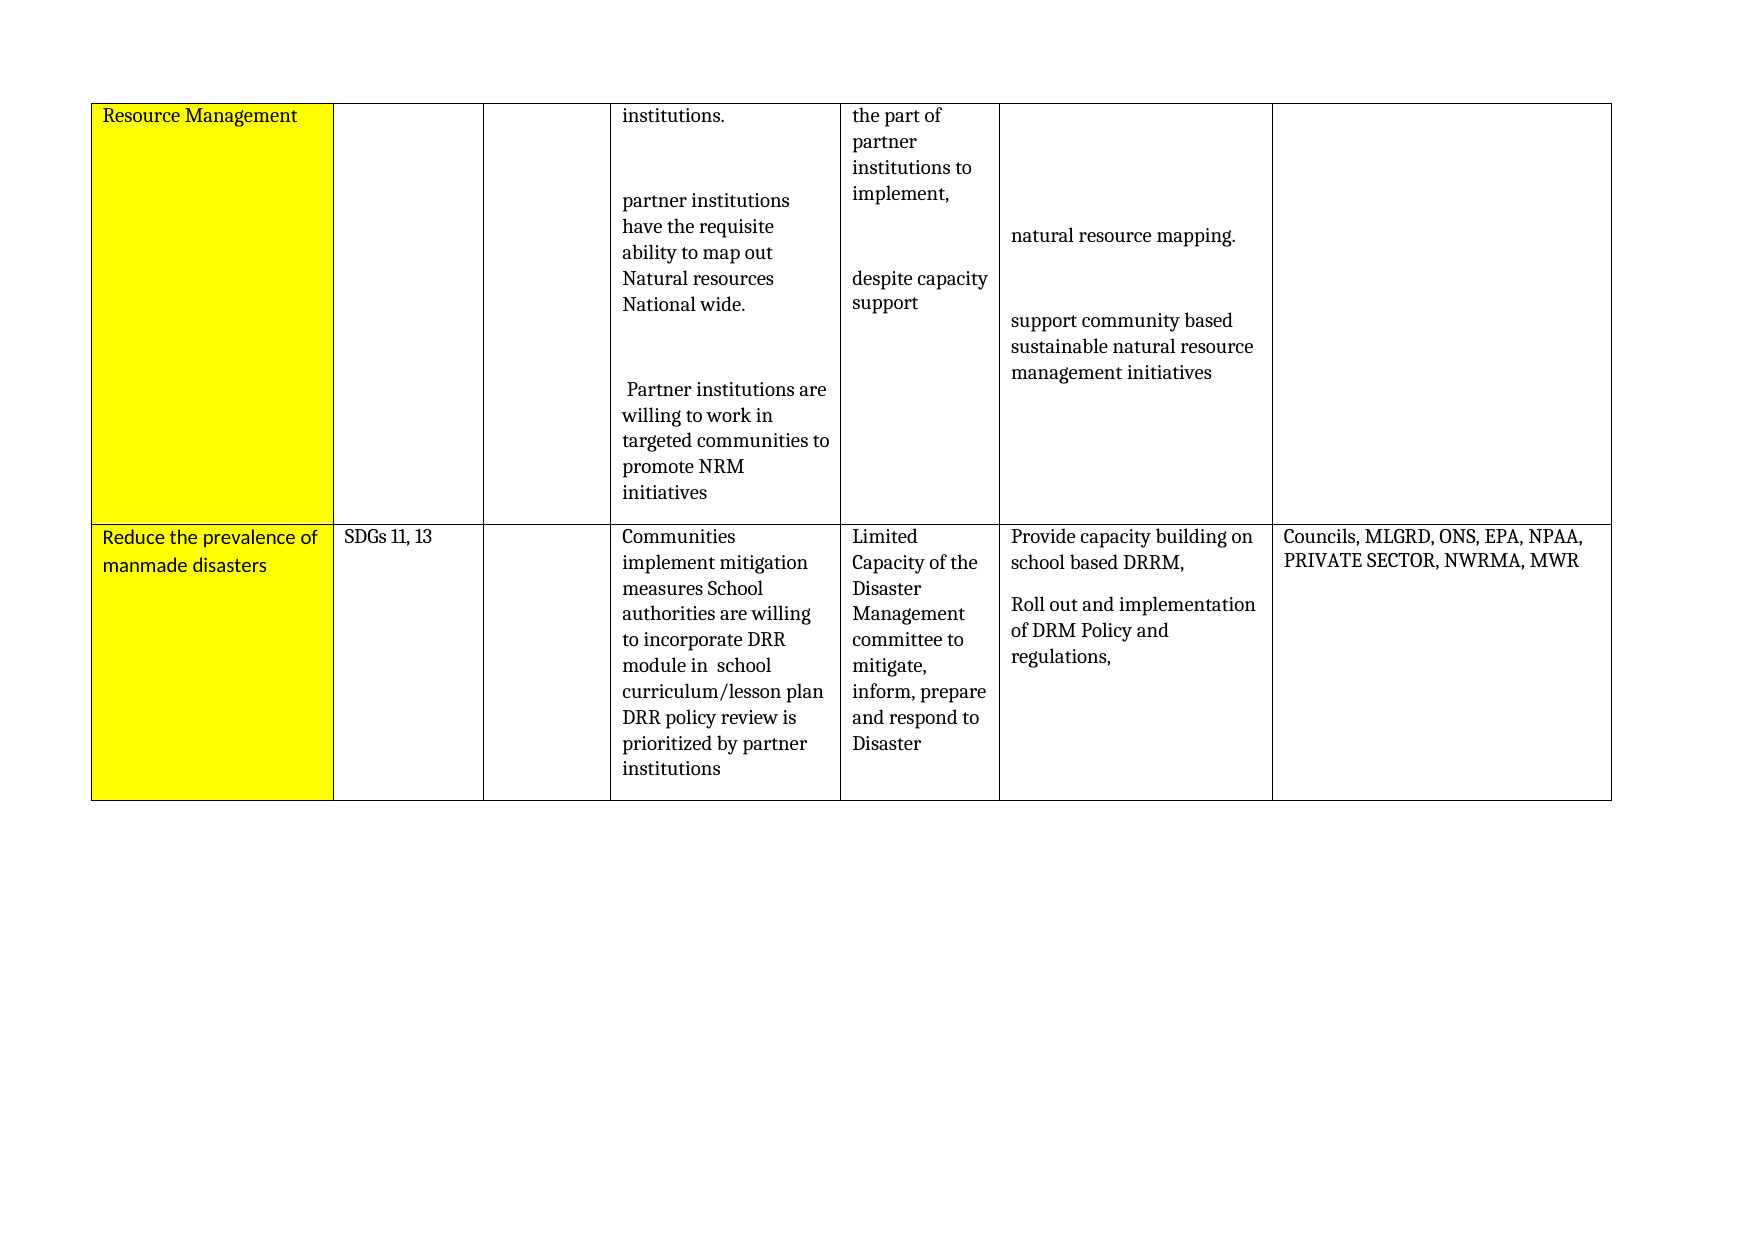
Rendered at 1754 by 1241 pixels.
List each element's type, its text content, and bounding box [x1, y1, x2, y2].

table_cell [841, 104, 999, 523]
table_cell Limited Capacity of the Disaster Management committee to mitigate, inform, prepare and respond to Disaster [841, 525, 999, 800]
table_cell Councils, MLGRD, ONS, EPA, NPAA, PRIVATE SECTOR, NWRMA, MWR [1273, 525, 1611, 800]
table_cell [334, 104, 483, 523]
table_cell Provide capacity building on school based DRRM, Roll out and implementation of DRM Policy and regulations, [1000, 525, 1272, 800]
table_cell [1000, 104, 1272, 523]
table_cell [484, 104, 610, 523]
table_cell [1273, 104, 1611, 523]
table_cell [92, 104, 333, 523]
table_cell SDGs 11, 13 [334, 525, 483, 800]
table_cell Reduce the prevalence of manmade disasters [92, 525, 333, 800]
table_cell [611, 104, 840, 523]
table_cell Communities implement mitigation measures School authorities are willing to incorporate DRR module in school curriculum/lesson plan DRR policy review is prioritized by partner institutions [611, 525, 840, 800]
table_cell [484, 525, 610, 800]
